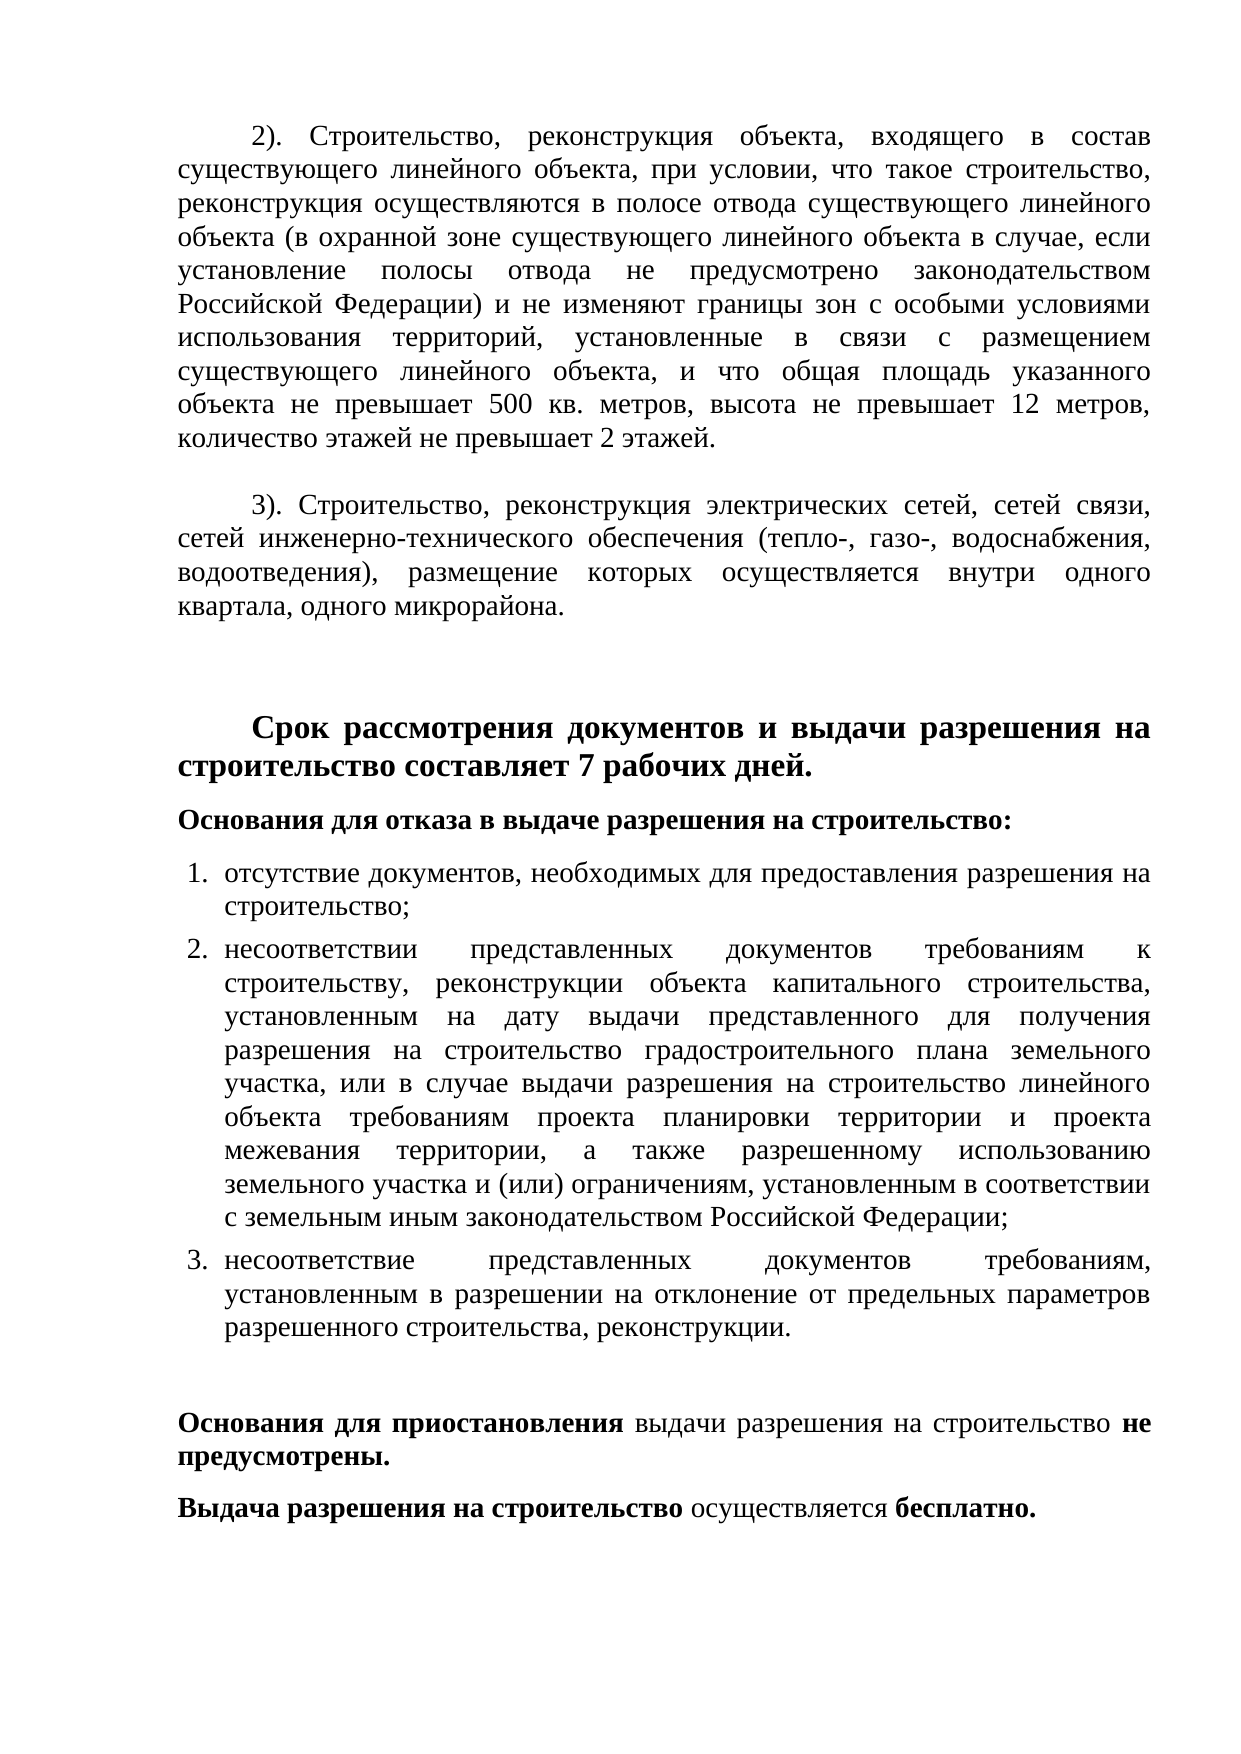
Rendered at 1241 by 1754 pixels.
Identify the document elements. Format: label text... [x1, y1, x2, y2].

text Основания для приостановления выдачи разрешения на строительство не предусмотрены. [177, 1405, 1152, 1472]
text Срок рассмотрения документов и выдачи разрешения на строительство составляет 7 рабочих дней. [177, 707, 1152, 784]
list отсутствие документов, необходимых для предоставления разрешения на строительство; [187, 855, 1152, 922]
list несоответствии представленных документов требованиям к строительству, реконструкции объекта капитального строительства, установленным на дату выдачи представленного для получения разрешения на строительство градостроительного плана земельного участка, или в случае выдачи разрешения на строительство линейного объекта требованиям проекта планировки территории и проекта межевания территории, а также разрешенному использованию земельного участка и (или) ограничениям, установленным в соответствии с земельным иным законодательством Российской Федерации; [187, 931, 1152, 1233]
text Основания для отказа в выдаче разрешения на строительство: [177, 802, 1152, 836]
text 2). Строительство, реконструкция объекта, входящего в состав существующего линейного объекта, при условии, что такое строительство, реконструкция осуществляются в полосе отвода существующего линейного объекта (в охранной зоне существующего линейного объекта в случае, если установление полосы отвода не предусмотрено законодательством Российской Федерации) и не изменяют границы зон с особыми условиями использования территорий, установленные в связи с размещением существующего линейного объекта, и что общая площадь указанного объекта не превышает 500 кв. метров, высота не превышает 12 метров, количество этажей не превышает 2 этажей. [177, 118, 1152, 453]
list несоответствие представленных документов требованиям, установленным в разрешении на отклонение от предельных параметров разрешенного строительства, реконструкции. [187, 1242, 1152, 1343]
text 3). Строительство, реконструкция электрических сетей, сетей связи, сетей инженерно-технического обеспечения (тепло-, газо-, водоснабжения, водоотведения), размещение которых осуществляется внутри одного квартала, одного микрорайона. [177, 487, 1152, 621]
text Выдача разрешения на строительство осуществляется бесплатно. [177, 1491, 1152, 1524]
